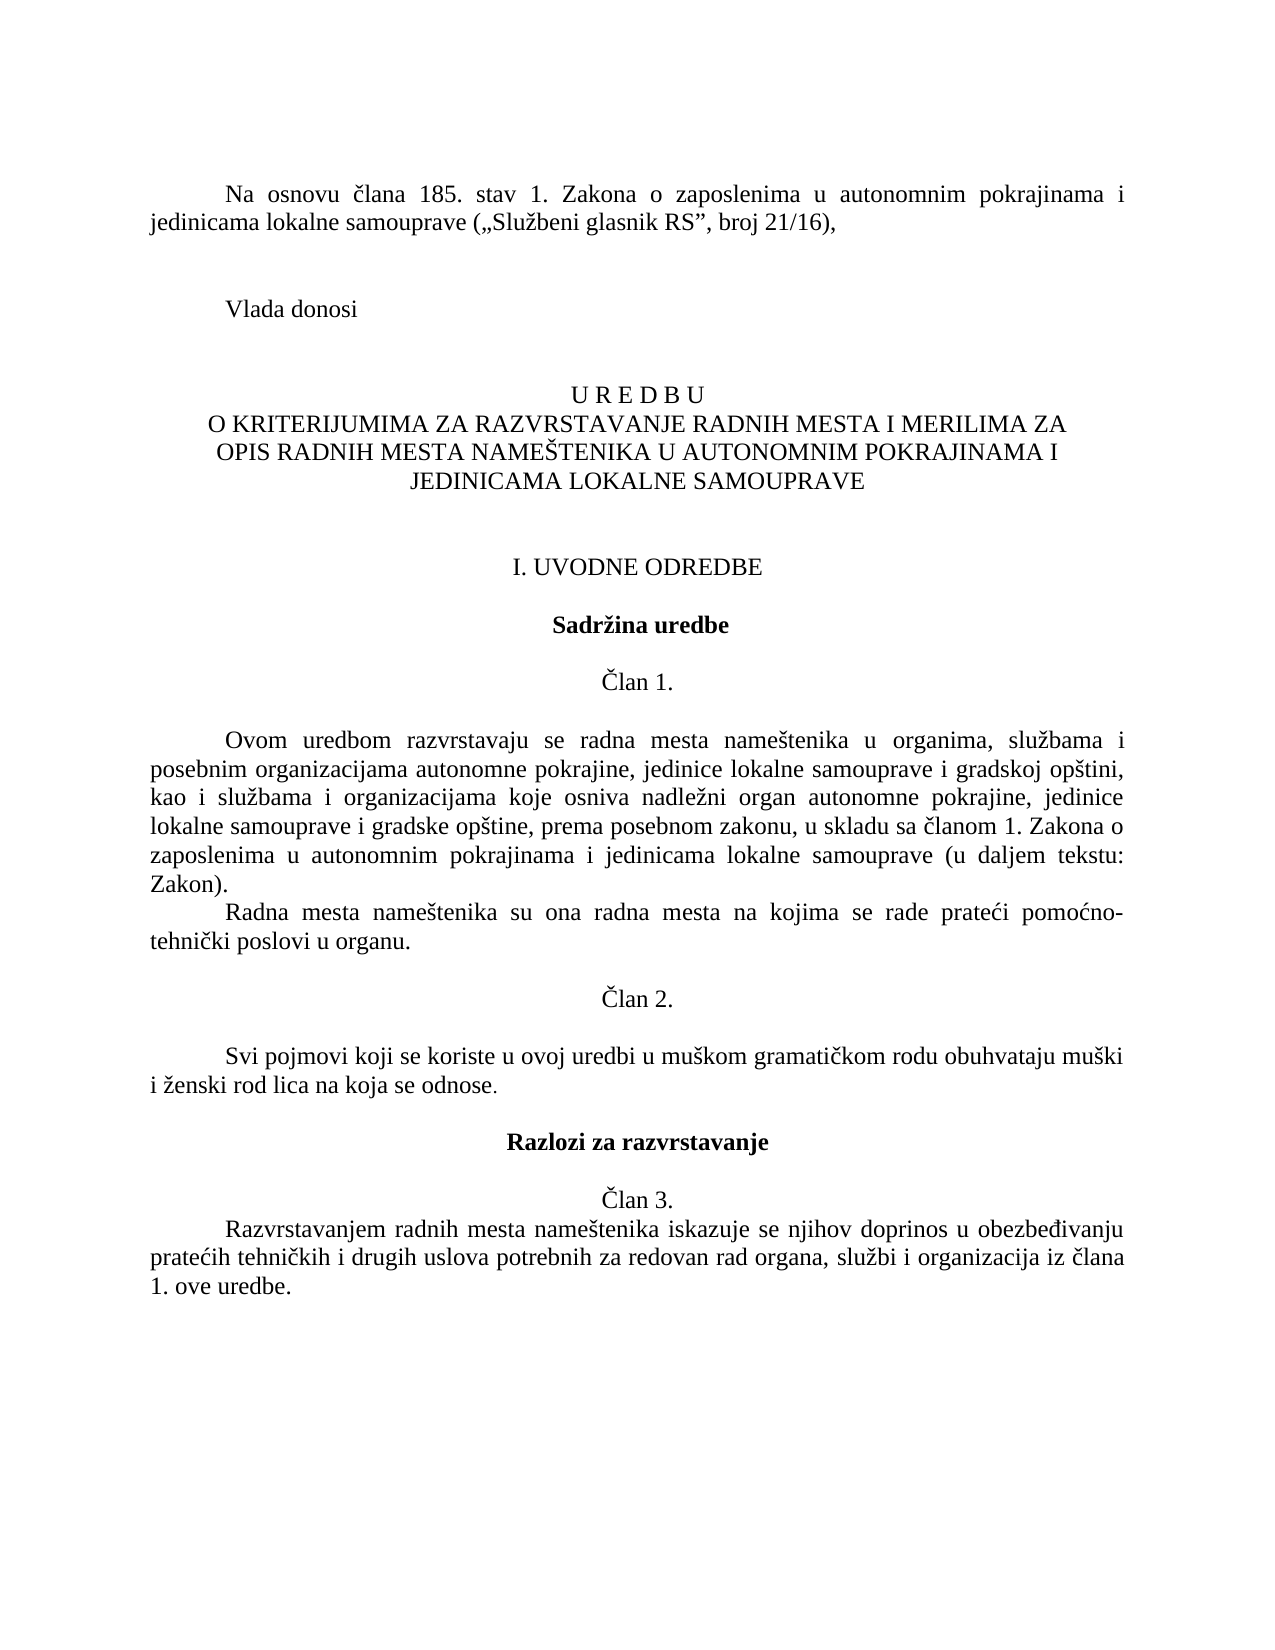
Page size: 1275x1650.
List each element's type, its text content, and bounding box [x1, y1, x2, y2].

text Radna mesta nameštenika su ona radna mesta na kojima se rade prateći pomoćno-tehnički poslovi u organu. [150, 897, 1125, 955]
text Na osnovu člana 185. stav 1. Zakona o zaposlenima u autonomnim pokrajinama i jedinicama lokalne samouprave („Službeni glasnik RS”, broj 21/16), [150, 179, 1125, 236]
text Član 2. [150, 984, 1125, 1012]
text OPIS RADNIH MESTA NAMEŠTENIKA U AUTONOMNIM POKRAJINAMA I [150, 437, 1125, 466]
text Sadržina uredbe [150, 610, 1125, 639]
text O KRITERIJUMIMA ZA RAZVRSTAVANJE RADNIH MESTA I MERILIMA ZA [150, 409, 1125, 437]
text Član 3. [150, 1185, 1125, 1214]
text Ovom uredbom razvrstavaju se radna mesta nameštenika u organima, službama i posebnim organizacijama autonomne pokrajine, jedinice lokalne samouprave i gradskoj opštini, kao i službama i organizacijama koje osniva nadležni organ autonomne pokrajine, jedinice lokalne samouprave i gradske opštine, prema posebnom zakonu, u skladu sa članom 1. Zakona o zaposlenima u autonomnim pokrajinama i jedinicama lokalne samouprave (u daljem tekstu: Zakon). [150, 725, 1125, 897]
text Razvrstavanjem radnih mesta nameštenika iskazuje se njihov doprinos u obezbeđivanju pratećih tehničkih i drugih uslova potrebnih za redovan rad organa, službi i organizacija iz člana 1. ove uredbe. [150, 1214, 1125, 1300]
text Razlozi za razvrstavanje [150, 1127, 1125, 1156]
text Vlada donosi [150, 294, 1125, 322]
text I. UVODNE ODREDBE [150, 552, 1125, 581]
text U R E D B U [150, 380, 1125, 409]
text Član 1. [150, 667, 1125, 696]
text JEDINICAMA LOKALNE SAMOUPRAVE [150, 466, 1125, 495]
text Svi pojmovi koji se koriste u ovoj uredbi u muškom gramatičkom rodu obuhvataju muški i ženski rod lica na koja se odnose. [150, 1041, 1125, 1099]
